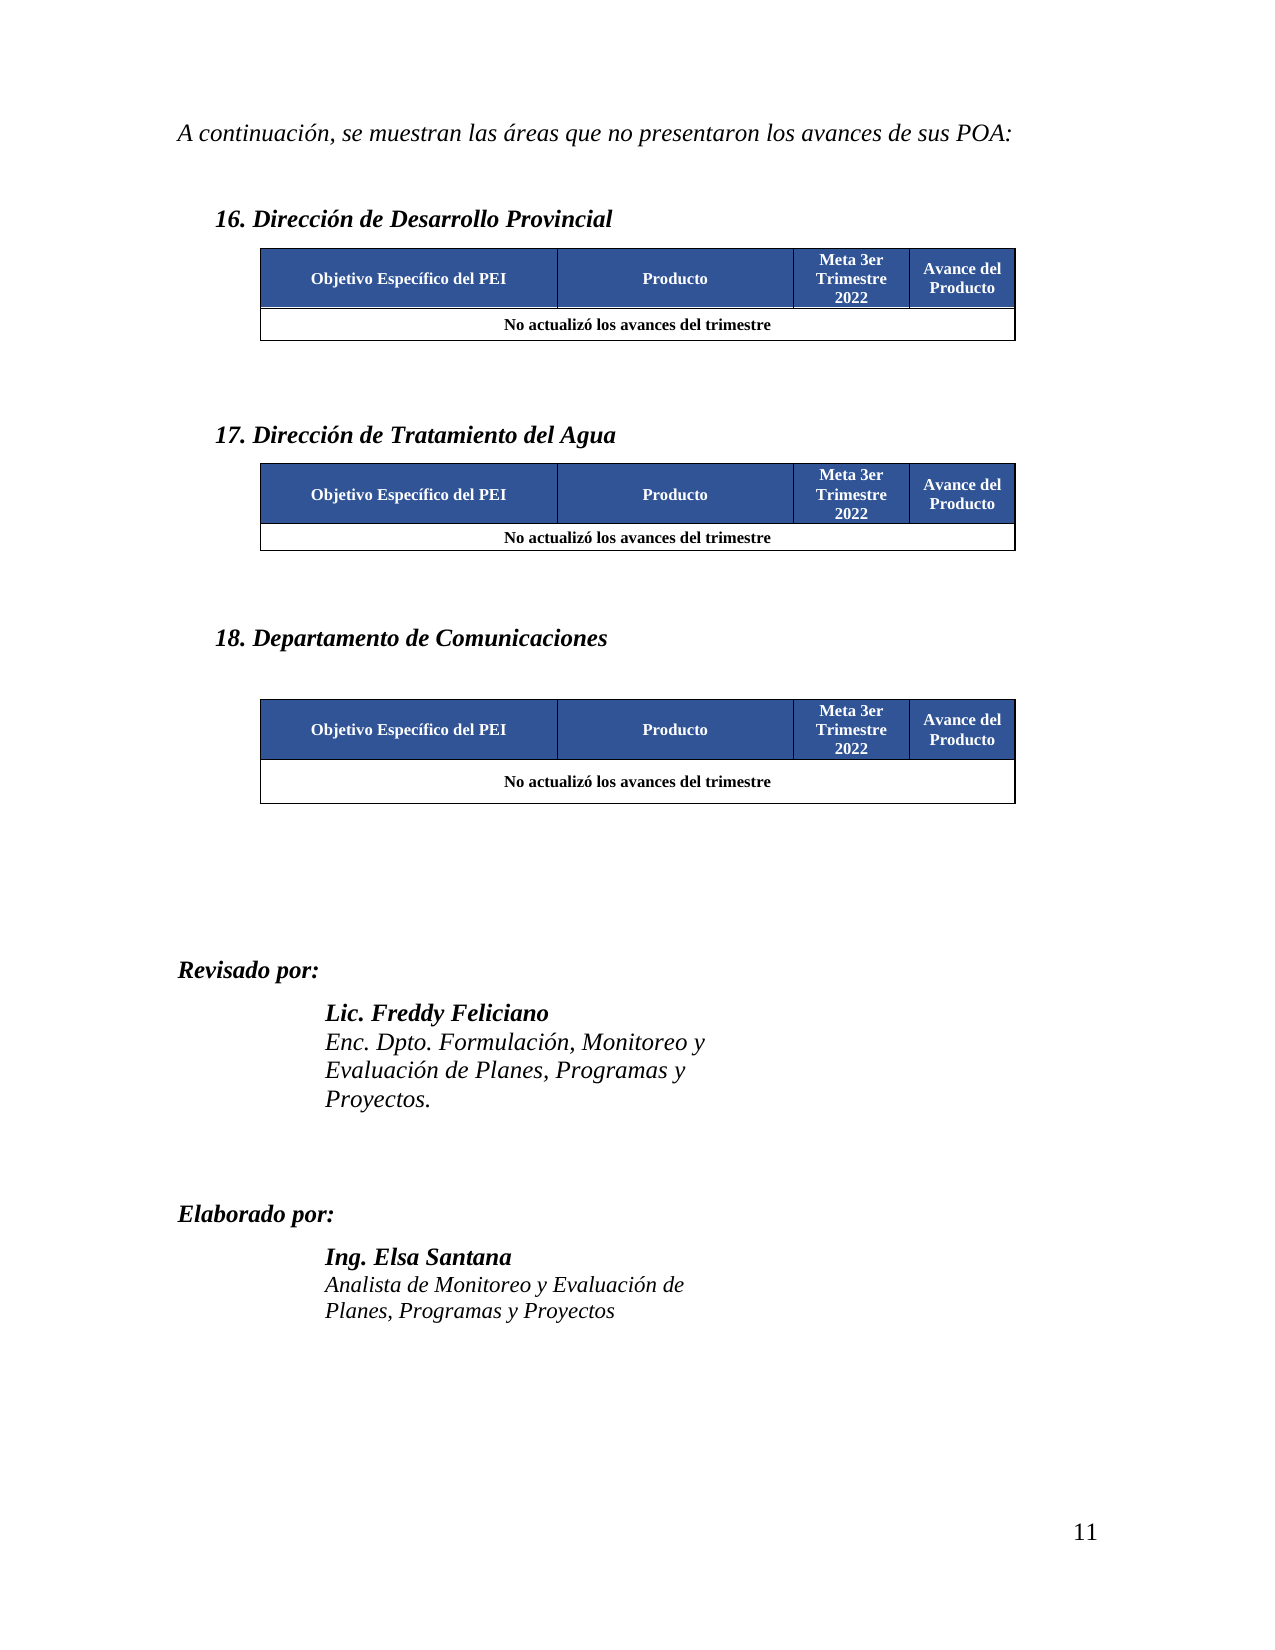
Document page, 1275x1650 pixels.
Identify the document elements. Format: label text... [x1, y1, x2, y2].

text Ing. Elsa Santana [325, 1242, 1098, 1271]
text Evaluación de Planes, Programas y [177, 1055, 1098, 1084]
table_cell No actualizó los avances del trimestre [261, 524, 1014, 550]
text A continuación, se muestran las áreas que no presentaron los avances de sus POA: [177, 118, 1098, 147]
table_header Avance del Producto [910, 700, 1014, 759]
table_header Meta 3er Trimestre 2022 [794, 249, 909, 307]
list Departamento de Comunicaciones [215, 623, 1098, 652]
table_header Avance del Producto [910, 249, 1014, 307]
list Dirección de Tratamiento del Agua [215, 420, 1098, 449]
table_header Objetivo Específico del PEI [261, 464, 557, 523]
text Elaborado por: [177, 1199, 1098, 1228]
table_header Producto [558, 700, 793, 759]
table_header Producto [558, 464, 793, 523]
list Dirección de Desarrollo Provincial [215, 204, 1098, 233]
table_header Objetivo Específico del PEI [261, 700, 557, 759]
table_header Meta 3er Trimestre 2022 [794, 700, 909, 759]
text Enc. Dpto. Formulación, Monitoreo y [177, 1027, 1098, 1055]
table_cell No actualizó los avances del trimestre [261, 760, 1014, 803]
table_cell No actualizó los avances del trimestre [261, 309, 1014, 340]
text Proyectos. [177, 1084, 1098, 1113]
table_header Producto [558, 249, 793, 307]
text Lic. Freddy Feliciano [325, 998, 1098, 1027]
table_header Meta 3er Trimestre 2022 [794, 464, 909, 523]
text Analista de Monitoreo y Evaluación de [251, 1271, 1098, 1297]
text Revisado por: [177, 955, 1098, 983]
table_header Objetivo Específico del PEI [261, 249, 557, 307]
table_header Avance del Producto [910, 464, 1014, 523]
text Planes, Programas y Proyectos [251, 1297, 1098, 1324]
